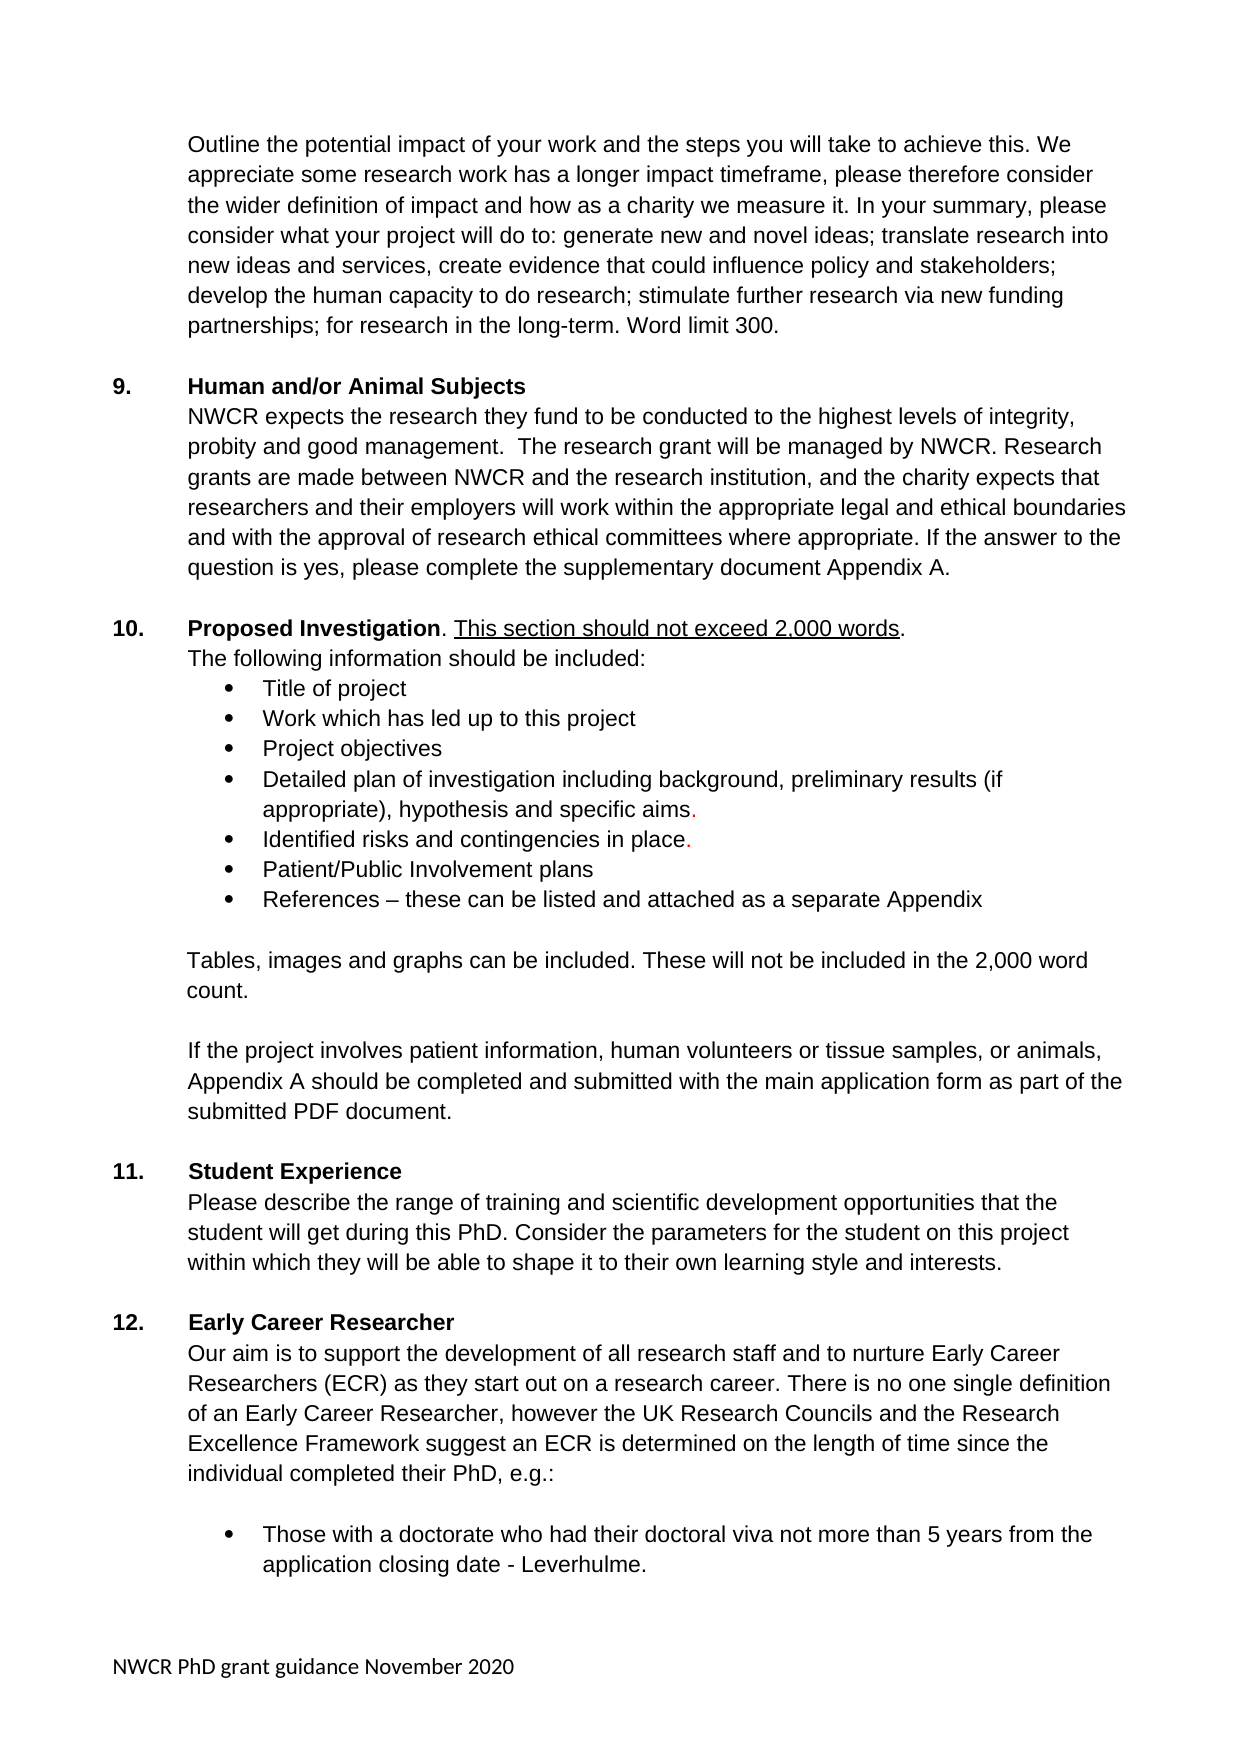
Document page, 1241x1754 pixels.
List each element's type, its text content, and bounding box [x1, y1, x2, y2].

text Our aim is to support the development of all research staff and to nurture Early Career Researchers (ECR) as they start out on a research career. There is no one single definition of an Early Career Researcher, however the UK Research Councils and the Research Excellence Framework suggest an ECR is determined on the length of time since the individual completed their PhD, e.g.: [187, 1339, 1128, 1487]
list Detailed plan of investigation including background, preliminary results (if appropriate), hypothesis and specific aims. [225, 766, 1128, 822]
list References – these can be listed and attached as a separate Appendix [225, 886, 1128, 913]
list Student Experience [112, 1158, 1128, 1185]
list Those with a doctorate who had their doctoral viva not more than 5 years from the application closing date - Leverhulme. [225, 1521, 1128, 1577]
list Project objectives [225, 735, 1128, 762]
list Identified risks and contingencies in place. [225, 826, 1128, 852]
list Work which has led up to this project [225, 705, 1128, 732]
text Tables, images and graphs can be included. These will not be included in the 2,000 word count. [186, 947, 1128, 1003]
text The following information should be included: [112, 645, 1128, 671]
text If the project involves patient information, human volunteers or tissue samples, or animals, Appendix A should be completed and submitted with the main application form as part of the submitted PDF document. [187, 1037, 1128, 1124]
list Early Career Researcher [112, 1309, 1128, 1336]
text 9. Human and/or Animal Subjects [112, 373, 1128, 399]
text 10. Proposed Investigation. This section should not exceed 2,000 words. [112, 614, 1128, 641]
list Patient/Public Involvement plans [225, 856, 1128, 883]
text Outline the potential impact of your work and the steps you will take to achieve this. We appreciate some research work has a longer impact timeframe, please therefore consider the wider definition of impact and how as a charity we measure it. In your summary, please consider what your project will do to: generate new and novel ideas; translate research into new ideas and services, create evidence that could influence policy and stakeholders; develop the human capacity to do research; stimulate further research via new funding partnerships; for research in the long-term. Word limit 300. [187, 131, 1128, 339]
text Please describe the range of training and scientific development opportunities that the student will get during this PhD. Consider the parameters for the student on this project within which they will be able to shape it to their own learning style and interests. [187, 1188, 1128, 1275]
text NWCR expects the research they fund to be conducted to the highest levels of integrity, probity and good management. The research grant will be managed by NWCR. Research grants are made between NWCR and the research institution, and the charity expects that researchers and their employers will work within the appropriate legal and ethical boundaries and with the approval of research ethical committees where appropriate. If the answer to the question is yes, please complete the supplementary document Appendix A. [187, 403, 1128, 581]
list Title of project [225, 675, 1128, 701]
